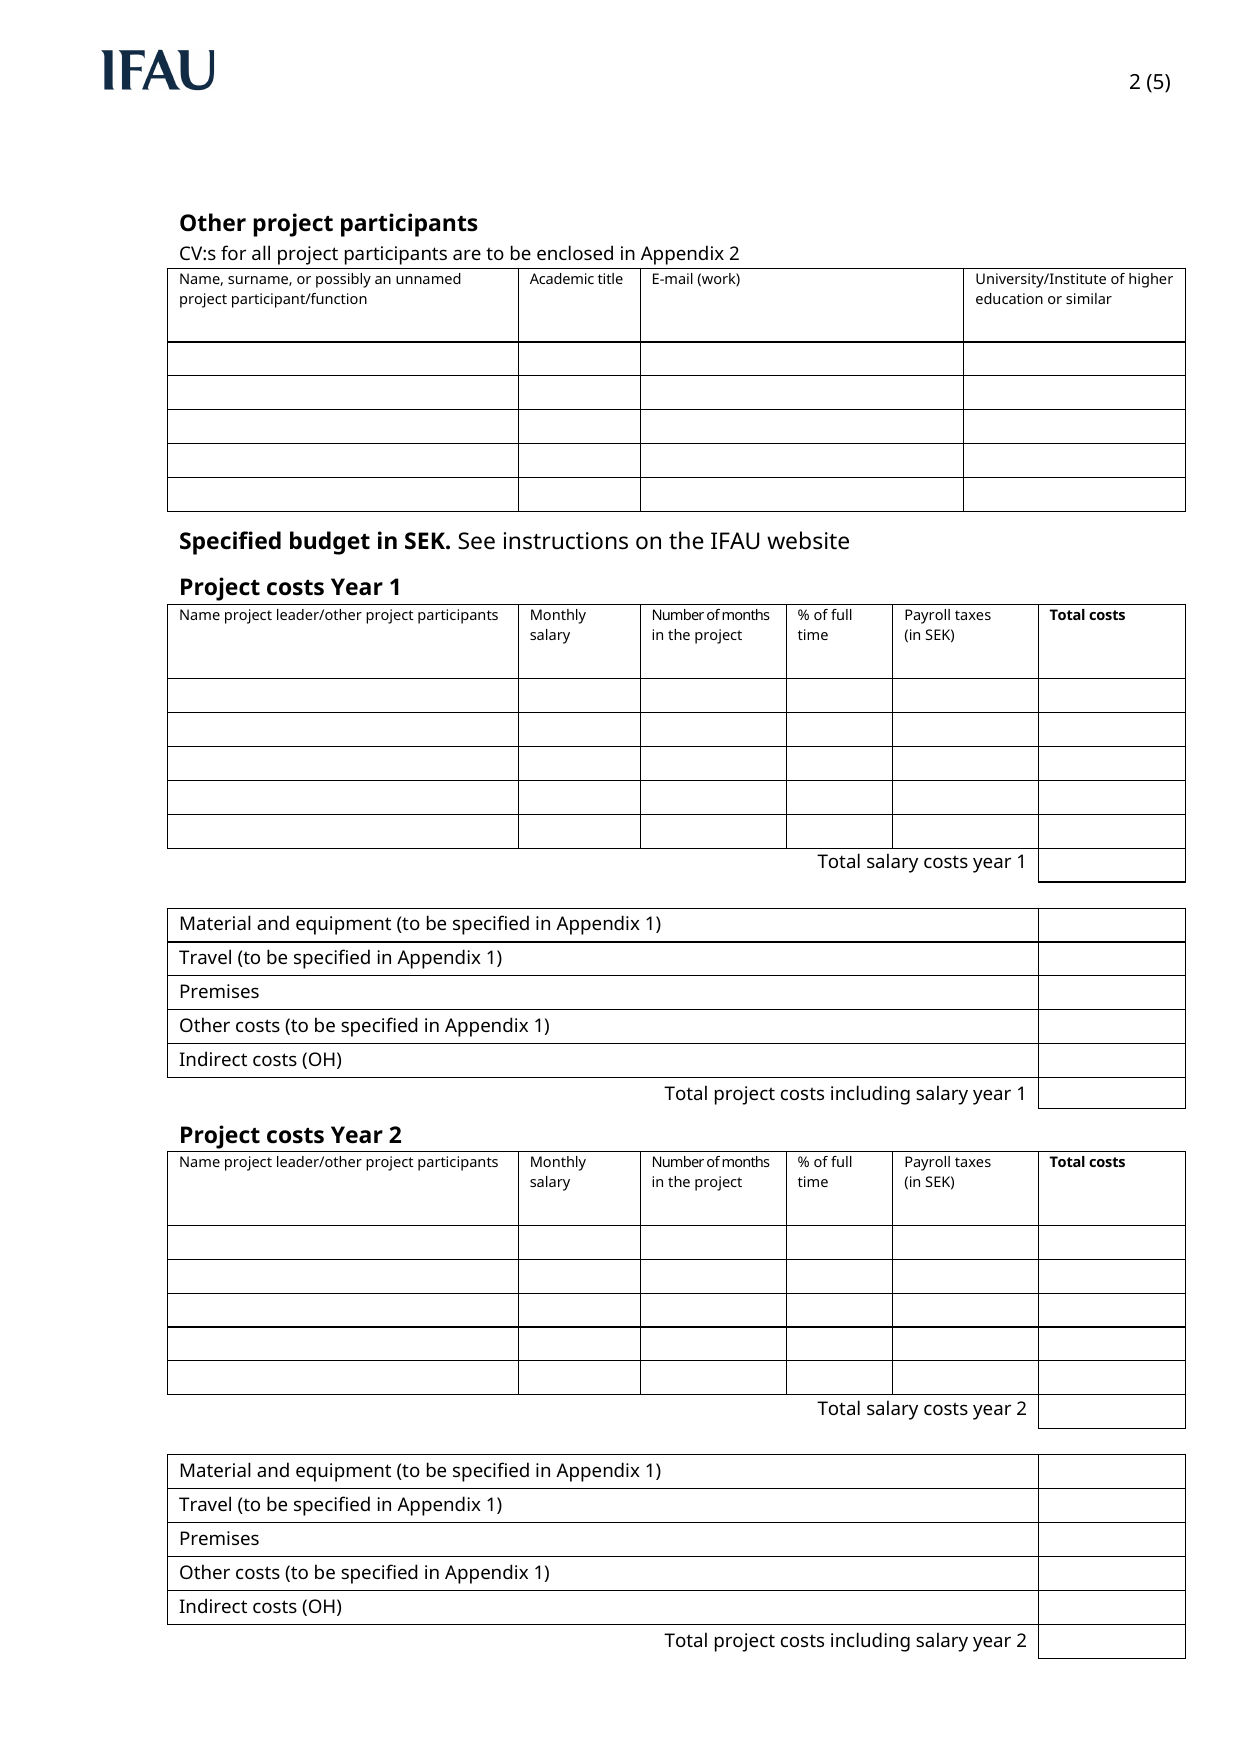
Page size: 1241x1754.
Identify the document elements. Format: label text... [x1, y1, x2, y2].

table_cell [787, 747, 892, 779]
table_cell [1039, 1044, 1185, 1077]
table_cell [641, 1226, 786, 1258]
table_cell [893, 1260, 1038, 1292]
table_cell [168, 713, 518, 746]
table_cell [519, 713, 640, 746]
table_cell [787, 645, 892, 678]
table_cell Total costs [1039, 1152, 1185, 1192]
table_cell [168, 645, 518, 678]
table_cell Number of months in the project [641, 1152, 786, 1192]
table_cell [168, 376, 518, 409]
table_cell Total costs [1039, 605, 1185, 645]
table_cell [893, 645, 1038, 678]
table_cell [168, 1192, 518, 1224]
table_cell [893, 713, 1038, 746]
table_cell [168, 1361, 518, 1394]
table_cell [893, 1226, 1038, 1258]
table_cell [1039, 1010, 1185, 1043]
table_cell [168, 410, 518, 443]
table_cell [519, 410, 640, 443]
table_cell Travel (to be specified in Appendix 1) [168, 1489, 1038, 1522]
table_cell Payroll taxes (in SEK) [893, 1152, 1038, 1192]
table_cell [893, 1328, 1038, 1360]
table_cell [519, 444, 640, 477]
table_cell [787, 1294, 892, 1326]
table_cell [1039, 943, 1185, 975]
table_cell [641, 713, 786, 746]
table_cell [168, 679, 518, 712]
table_cell Indirect costs (OH) [168, 1591, 1038, 1624]
table_cell [1039, 645, 1185, 678]
table_cell [1039, 1226, 1185, 1258]
table_cell Total project costs including salary year 2 [168, 1625, 1038, 1658]
table_cell [893, 679, 1038, 712]
table_cell [1039, 909, 1185, 941]
table_cell [168, 444, 518, 477]
table_cell Material and equipment (to be specified in Appendix 1) [168, 909, 1038, 941]
table_cell Travel (to be specified in Appendix 1) [168, 943, 1038, 975]
table_cell [519, 781, 640, 813]
table_cell [893, 815, 1038, 847]
table_cell [893, 1192, 1038, 1224]
table_cell [641, 478, 963, 511]
table_cell [641, 1328, 786, 1360]
table_cell Premises [168, 1523, 1038, 1556]
table_cell [893, 1294, 1038, 1326]
table_cell [1039, 1192, 1185, 1224]
table_cell Premises [168, 976, 1038, 1009]
table_cell [1039, 747, 1185, 779]
table_cell [168, 478, 518, 511]
table_cell [168, 1328, 518, 1360]
table_cell [1039, 976, 1185, 1009]
table_cell [787, 679, 892, 712]
table_cell [893, 1361, 1038, 1394]
table_cell Other costs (to be specified in Appendix 1) [168, 1557, 1038, 1590]
table_cell [1039, 1625, 1185, 1658]
table_cell Other costs (to be specified in Appendix 1) [168, 1010, 1038, 1043]
table_cell [519, 645, 640, 678]
table_cell [519, 309, 640, 341]
table_cell [1039, 679, 1185, 712]
table_cell University/Institute of higher education or similar [964, 269, 1185, 308]
table_cell [641, 645, 786, 678]
table_cell [519, 343, 640, 375]
table_cell [787, 815, 892, 847]
table_cell [641, 376, 963, 409]
table_cell [1039, 1523, 1185, 1556]
table_cell [641, 444, 963, 477]
table_cell [1039, 1557, 1185, 1590]
table_cell % of full time [787, 1152, 892, 1192]
table_cell [641, 1192, 786, 1224]
picture [101, 47, 216, 93]
table_cell [787, 1226, 892, 1258]
table_cell [168, 1226, 518, 1258]
table_cell [1039, 1078, 1185, 1108]
table_cell Other project participants CV:s for all project participants are to be enclosed in Appendix 2 [168, 207, 1185, 268]
table_cell [519, 478, 640, 511]
table_cell [787, 1361, 892, 1394]
table_cell Academic title [519, 269, 640, 308]
table_cell [1039, 815, 1185, 847]
table_cell [1039, 849, 1185, 881]
table_cell E-mail (work) [641, 269, 963, 308]
table_cell Total salary costs year 2 [168, 1395, 1038, 1428]
table_cell [1039, 1591, 1185, 1624]
table_cell [964, 343, 1185, 375]
table_cell [519, 679, 640, 712]
table_cell Material and equipment (to be specified in Appendix 1) [168, 1455, 1038, 1488]
table_cell [519, 1260, 640, 1292]
table_cell % of full time [787, 605, 892, 645]
table_cell Monthly salary [519, 605, 640, 645]
table_cell Payroll taxes (in SEK) [893, 605, 1038, 645]
table_cell Name, surname, or possibly an unnamed project participant/function [168, 269, 518, 308]
table_cell [519, 815, 640, 847]
table_cell [641, 1361, 786, 1394]
table_cell [1039, 1489, 1185, 1522]
table_cell [787, 1328, 892, 1360]
table_cell [787, 1260, 892, 1292]
table_cell [168, 343, 518, 375]
table_cell Name project leader/other project participants [168, 605, 518, 645]
table_cell [787, 781, 892, 813]
table_cell [1039, 1294, 1185, 1326]
table_cell Project costs Year 1 [168, 558, 1185, 604]
table_cell Specified budget in SEK. See instructions on the IFAU website [168, 512, 1185, 558]
table_cell Monthly salary [519, 1152, 640, 1192]
table_cell [787, 1192, 892, 1224]
table_cell [168, 1294, 518, 1326]
table_cell [641, 815, 786, 847]
table_cell [519, 747, 640, 779]
table_cell [168, 1428, 1185, 1454]
table_cell [964, 376, 1185, 409]
table_cell [168, 781, 518, 813]
table_cell [964, 309, 1185, 341]
table_cell [168, 881, 1185, 907]
table_cell [641, 781, 786, 813]
table_cell Indirect costs (OH) [168, 1044, 1038, 1077]
table_cell [641, 1260, 786, 1292]
table_cell [1039, 1455, 1185, 1488]
table_cell [787, 713, 892, 746]
table_cell [641, 410, 963, 443]
table_cell [641, 1294, 786, 1326]
table_cell [519, 1361, 640, 1394]
table_cell [964, 444, 1185, 477]
table_cell [168, 747, 518, 779]
table_cell [1039, 1260, 1185, 1292]
table_cell [893, 747, 1038, 779]
table_cell [641, 343, 963, 375]
table_cell [168, 309, 518, 341]
table_cell Name project leader/other project participants [168, 1152, 518, 1192]
table_cell [1039, 1361, 1185, 1394]
table_cell [519, 376, 640, 409]
table_cell [893, 781, 1038, 813]
table_cell [1039, 1328, 1185, 1360]
table_cell [641, 679, 786, 712]
table_cell [1039, 781, 1185, 813]
table_cell Total salary costs year 1 [168, 849, 1038, 881]
table_cell [519, 1294, 640, 1326]
table_cell [964, 478, 1185, 511]
table_cell Project costs Year 2 [168, 1108, 1185, 1151]
table_cell Number of months in the project [641, 605, 786, 645]
table_cell [1039, 713, 1185, 746]
table_cell [1039, 1395, 1185, 1428]
table_cell [168, 1260, 518, 1292]
table_cell [519, 1226, 640, 1258]
table_cell [641, 309, 963, 341]
table_cell Total project costs including salary year 1 [168, 1078, 1038, 1108]
table_cell [519, 1192, 640, 1224]
table_cell [168, 815, 518, 847]
table_cell [964, 410, 1185, 443]
table_cell [519, 1328, 640, 1360]
table_cell [641, 747, 786, 779]
